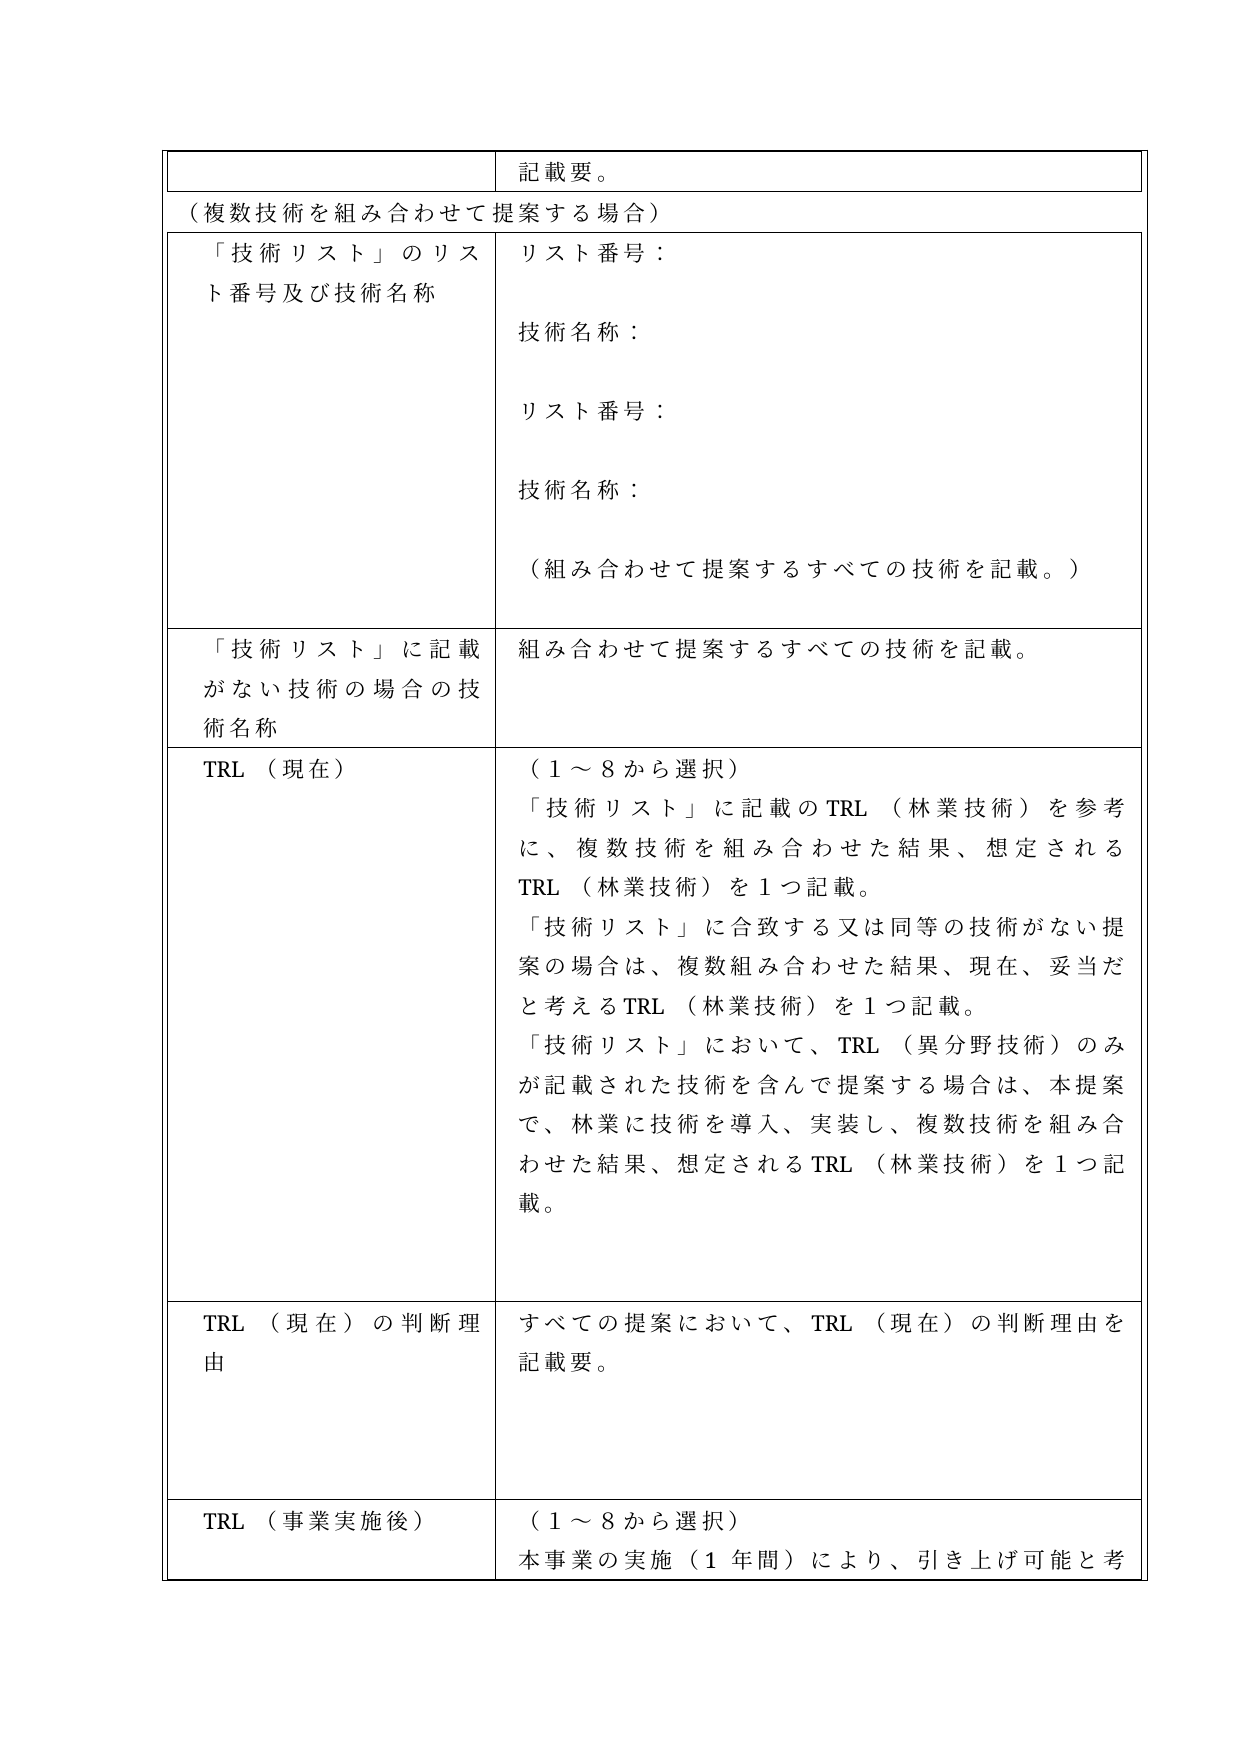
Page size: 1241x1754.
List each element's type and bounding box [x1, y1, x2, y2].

table_cell [163, 151, 1147, 1580]
